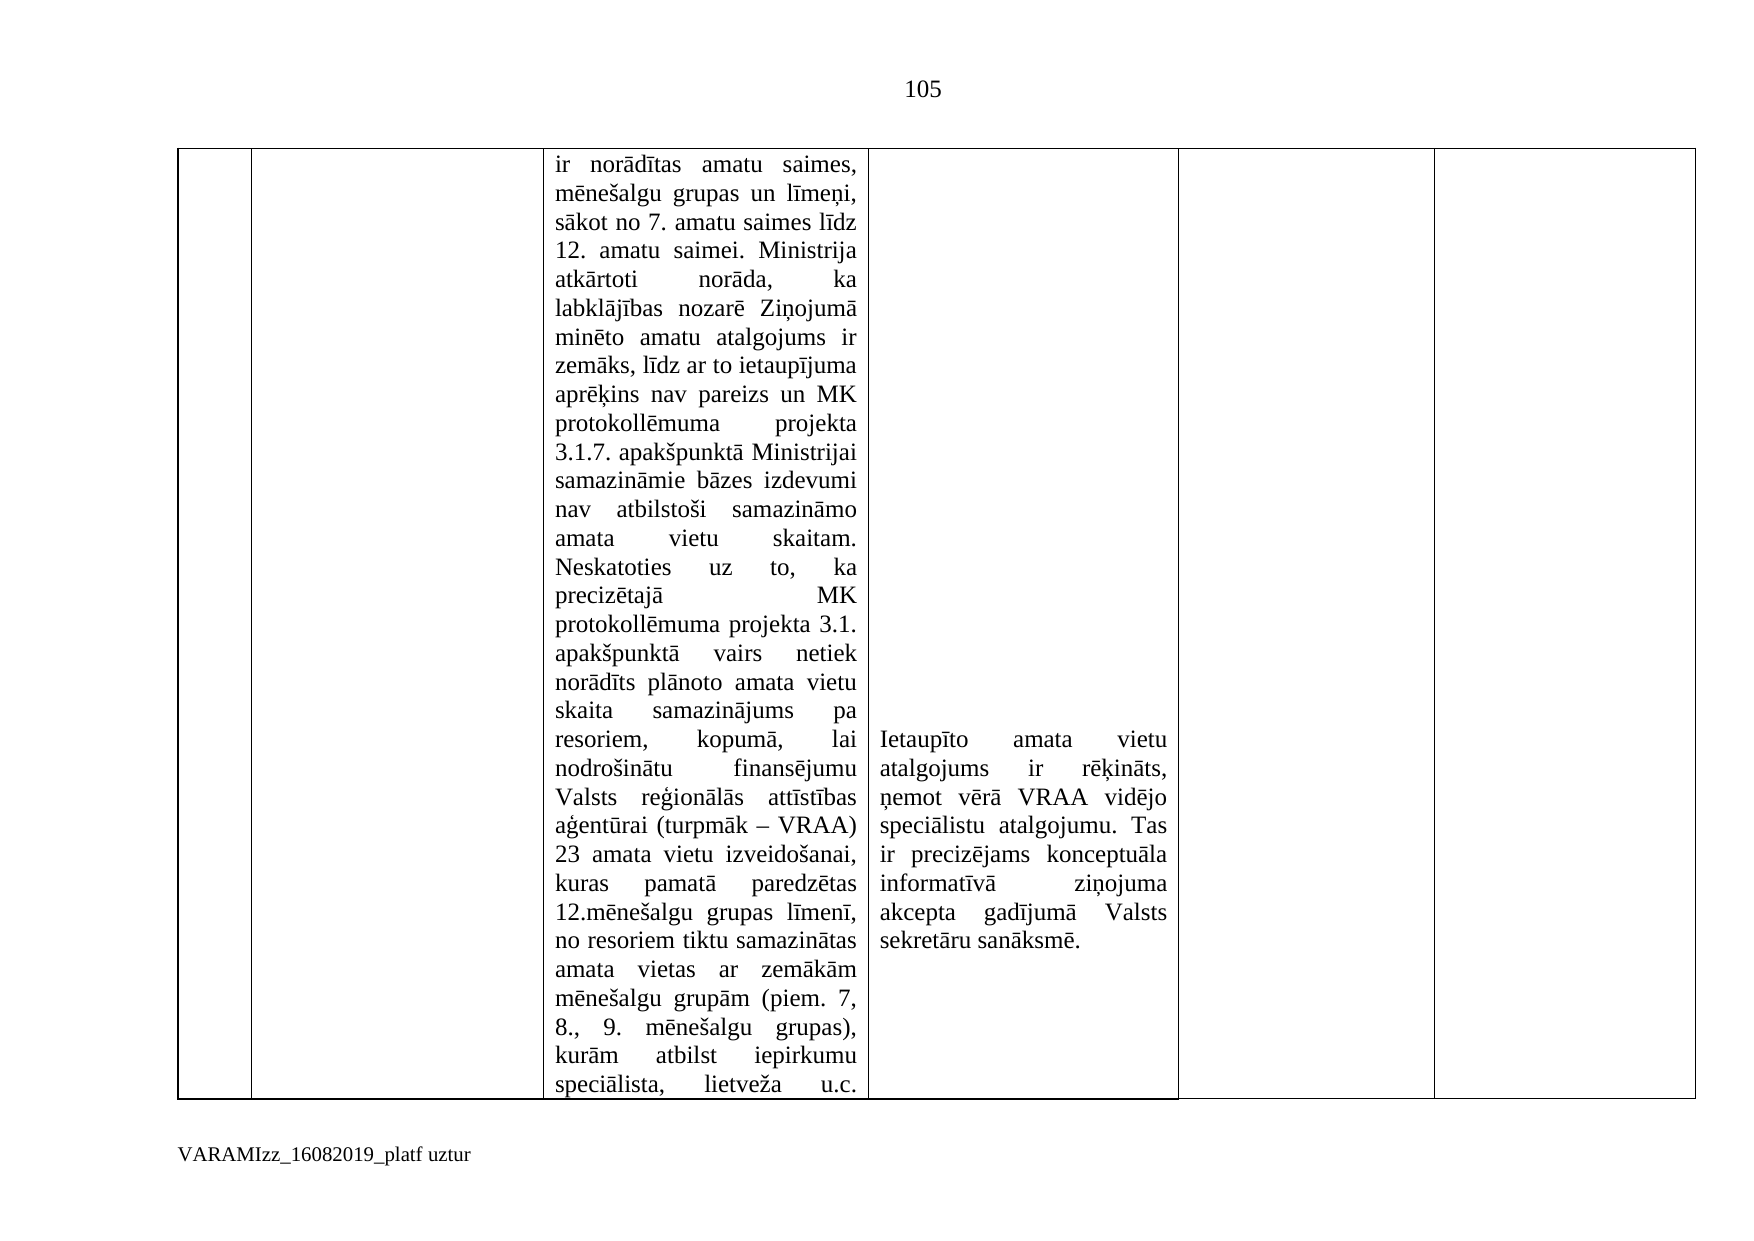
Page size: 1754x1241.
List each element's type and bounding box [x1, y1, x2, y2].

table_cell [1179, 149, 1434, 1098]
table_cell [252, 149, 543, 1098]
table_cell [544, 149, 868, 1098]
table_cell [1435, 149, 1695, 1098]
table_cell [179, 149, 251, 1098]
table_cell [869, 149, 1178, 1098]
